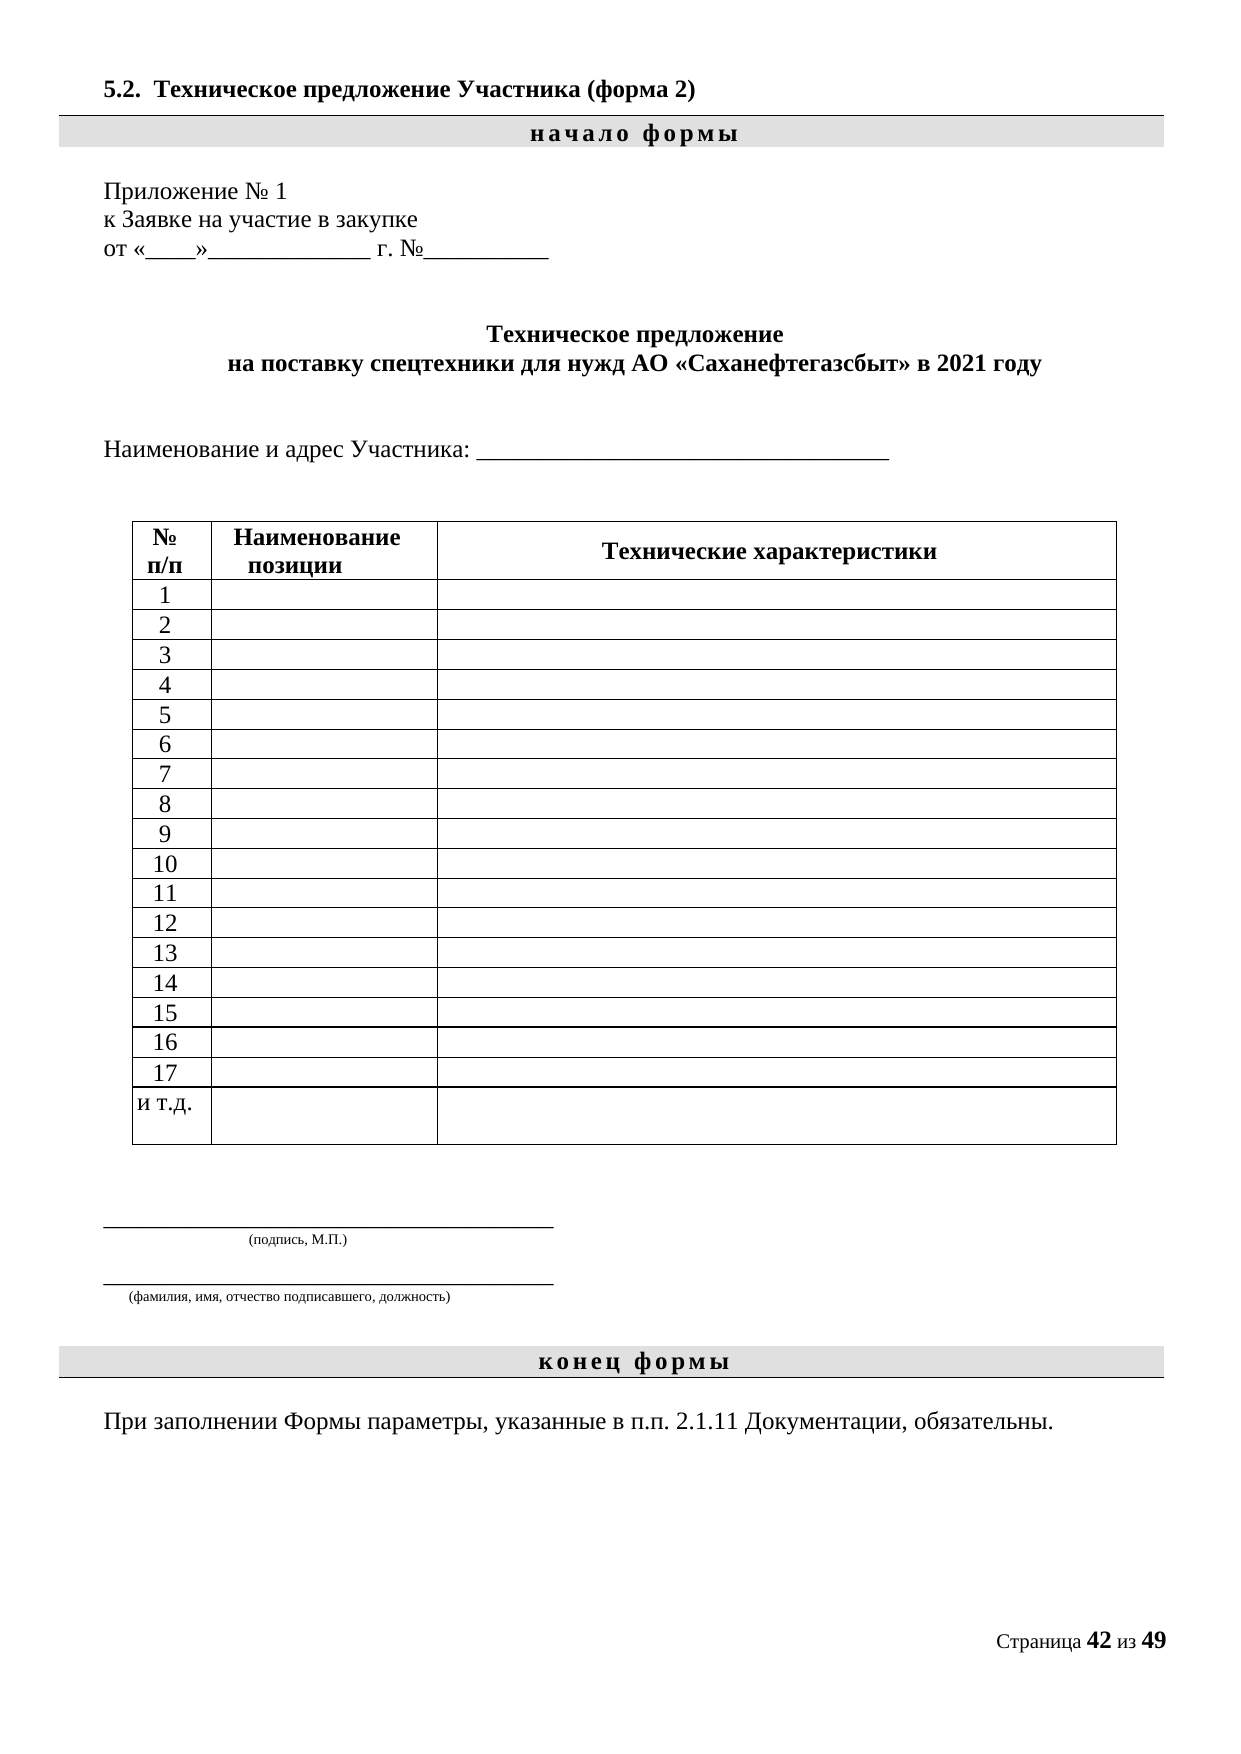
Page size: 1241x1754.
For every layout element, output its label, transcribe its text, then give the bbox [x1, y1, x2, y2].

table_cell [212, 789, 437, 818]
table_cell [438, 819, 1116, 848]
table_cell [438, 1028, 1116, 1057]
table_cell [438, 908, 1116, 937]
table_cell [212, 580, 437, 609]
table_cell 7 [133, 759, 211, 788]
text ____________________________________ [59, 1259, 1166, 1288]
table_cell 10 [133, 849, 211, 877]
table_cell [438, 998, 1116, 1026]
table_cell [212, 610, 437, 639]
table_cell 6 [133, 730, 211, 758]
text Техническое предложение [59, 319, 1166, 348]
table_cell 2 [133, 610, 211, 639]
text 5.2. Техническое предложение Участника (форма 2) [59, 74, 1166, 103]
table_cell [438, 610, 1116, 639]
table_cell [438, 968, 1116, 997]
table_cell [212, 819, 437, 848]
table_cell [212, 640, 437, 669]
table_cell [438, 700, 1116, 728]
table_cell [212, 1088, 437, 1143]
table_cell [438, 789, 1116, 818]
table_cell 5 [133, 700, 211, 728]
table_cell [438, 730, 1116, 758]
text начало формы [59, 116, 1164, 147]
text от «____»_____________ г. №__________ [59, 233, 1166, 262]
table_cell [438, 938, 1116, 967]
table_cell [212, 968, 437, 997]
table_cell и т.д. [133, 1088, 211, 1143]
table_cell 14 [133, 968, 211, 997]
table_cell [212, 879, 437, 907]
table_cell [212, 1028, 437, 1057]
table_cell [438, 849, 1116, 877]
table_cell 9 [133, 819, 211, 848]
text Наименование и адрес Участника: _________________________________ [59, 434, 1166, 463]
text При заполнении Формы параметры, указанные в п.п. 2.1.11 Документации, обязательны. [59, 1406, 1166, 1435]
table_cell 8 [133, 789, 211, 818]
table_header Технические характеристики [438, 522, 1116, 579]
table_cell [212, 908, 437, 937]
table_cell 15 [133, 998, 211, 1026]
table_cell [438, 1088, 1116, 1143]
text конец формы [59, 1346, 1164, 1377]
table_cell 13 [133, 938, 211, 967]
table_cell [212, 700, 437, 728]
table_cell [438, 580, 1116, 609]
table_cell [212, 730, 437, 758]
text на поставку спецтехники для нужд АО «Саханефтегазсбыт» в 2021 году [59, 348, 1166, 377]
table_header № п/п [133, 522, 211, 579]
table_cell [438, 759, 1116, 788]
table_cell [438, 640, 1116, 669]
text (фамилия, имя, отчество подписавшего, должность) [59, 1288, 783, 1317]
table_cell [212, 1058, 437, 1086]
table_cell 17 [133, 1058, 211, 1086]
table_cell 3 [133, 640, 211, 669]
table_cell [212, 938, 437, 967]
text к Заявке на участие в закупке [59, 204, 1166, 233]
table_header Наименование позиции [212, 522, 437, 579]
text ____________________________________ [59, 1202, 1166, 1231]
table_cell [438, 670, 1116, 699]
text (подпись, М.П.) [118, 1231, 783, 1259]
text Приложение № 1 [59, 176, 1166, 204]
table_cell [212, 759, 437, 788]
table_cell 4 [133, 670, 211, 699]
table_cell [438, 1058, 1116, 1086]
table_cell [212, 670, 437, 699]
table_cell [212, 998, 437, 1026]
table_cell [438, 879, 1116, 907]
table_cell 16 [133, 1028, 211, 1057]
table_cell [212, 849, 437, 877]
table_cell 11 [133, 879, 211, 907]
table_cell 1 [133, 580, 211, 609]
table_cell 12 [133, 908, 211, 937]
